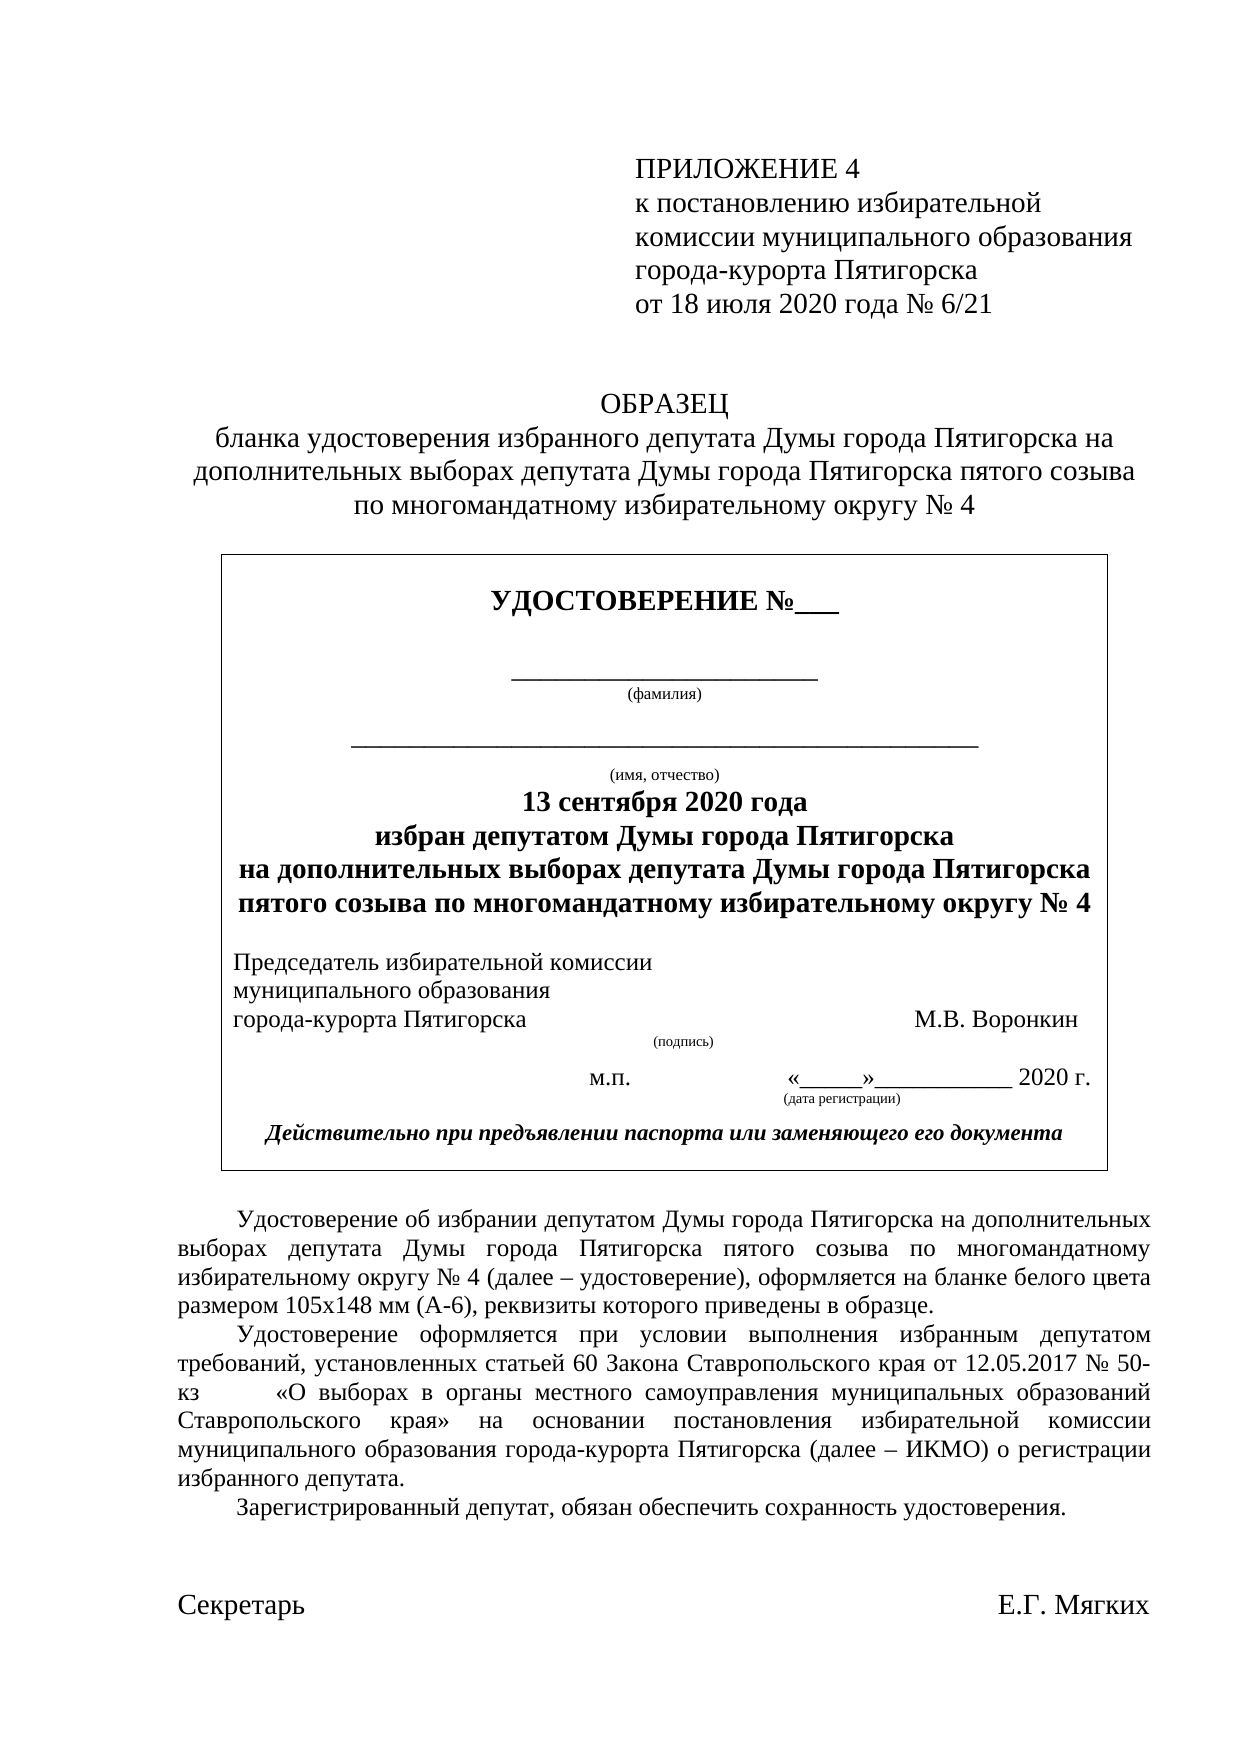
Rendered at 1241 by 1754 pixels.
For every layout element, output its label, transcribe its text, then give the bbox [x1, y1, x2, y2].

text ОБРАЗЕЦ [177, 386, 1152, 420]
text Зарегистрированный депутат, обязан обеспечить сохранность удостоверения. [177, 1492, 1152, 1520]
text от 18 июля 2020 года № 6/21 [635, 286, 1152, 319]
text к постановлению избирательной комиссии муниципального образования города-курорта Пятигорска [635, 185, 1152, 286]
text Удостоверение об избрании депутатом Думы города Пятигорска на дополнительных выборах депутата Думы города Пятигорска пятого созыва по многомандатному избирательному округу № 4 (далее – удостоверение), оформляется на бланке белого цвета размером 105х148 мм (А-6), реквизиты которого приведены в образце. [177, 1204, 1152, 1319]
text ПРИЛОЖЕНИЕ 4 [635, 152, 1152, 185]
text Удостоверение оформляется при условии выполнения избранным депутатом требований, установленных статьей 60 Закона Ставропольского края от 12.05.2017 № 50-кз «О выборах в органы местного самоуправления муниципальных образований Ставропольского края» на основании постановления избирательной комиссии муниципального образования города-курорта Пятигорска (далее – ИКМО) о регистрации избранного депутата. [177, 1319, 1152, 1492]
table_header УДОСТОВЕРЕНИЕ №___ _____________________ (фамилия) ___________________________________________ (имя, отчество) 13 сентября 2020 года избран депутатом Думы города Пятигорска на дополнительных выборах депутата Думы города Пятигорска пятого созыва по многомандатному избирательному округу № 4 Председатель избирательной комиссии муниципального образования города-курорта Пятигорска М.В. Воронкин (подпись) м.п. «_____»___________ 2020 г. (дата регистрации) Действительно при предъявлении паспорта или заменяющего его документа [222, 555, 1107, 1169]
text бланка удостоверения избранного депутата Думы города Пятигорска на дополнительных выборах депутата Думы города Пятигорска пятого созыва по многомандатному избирательному округу № 4 [177, 420, 1152, 521]
text Секретарь Е.Г. Мягких [177, 1587, 1152, 1621]
